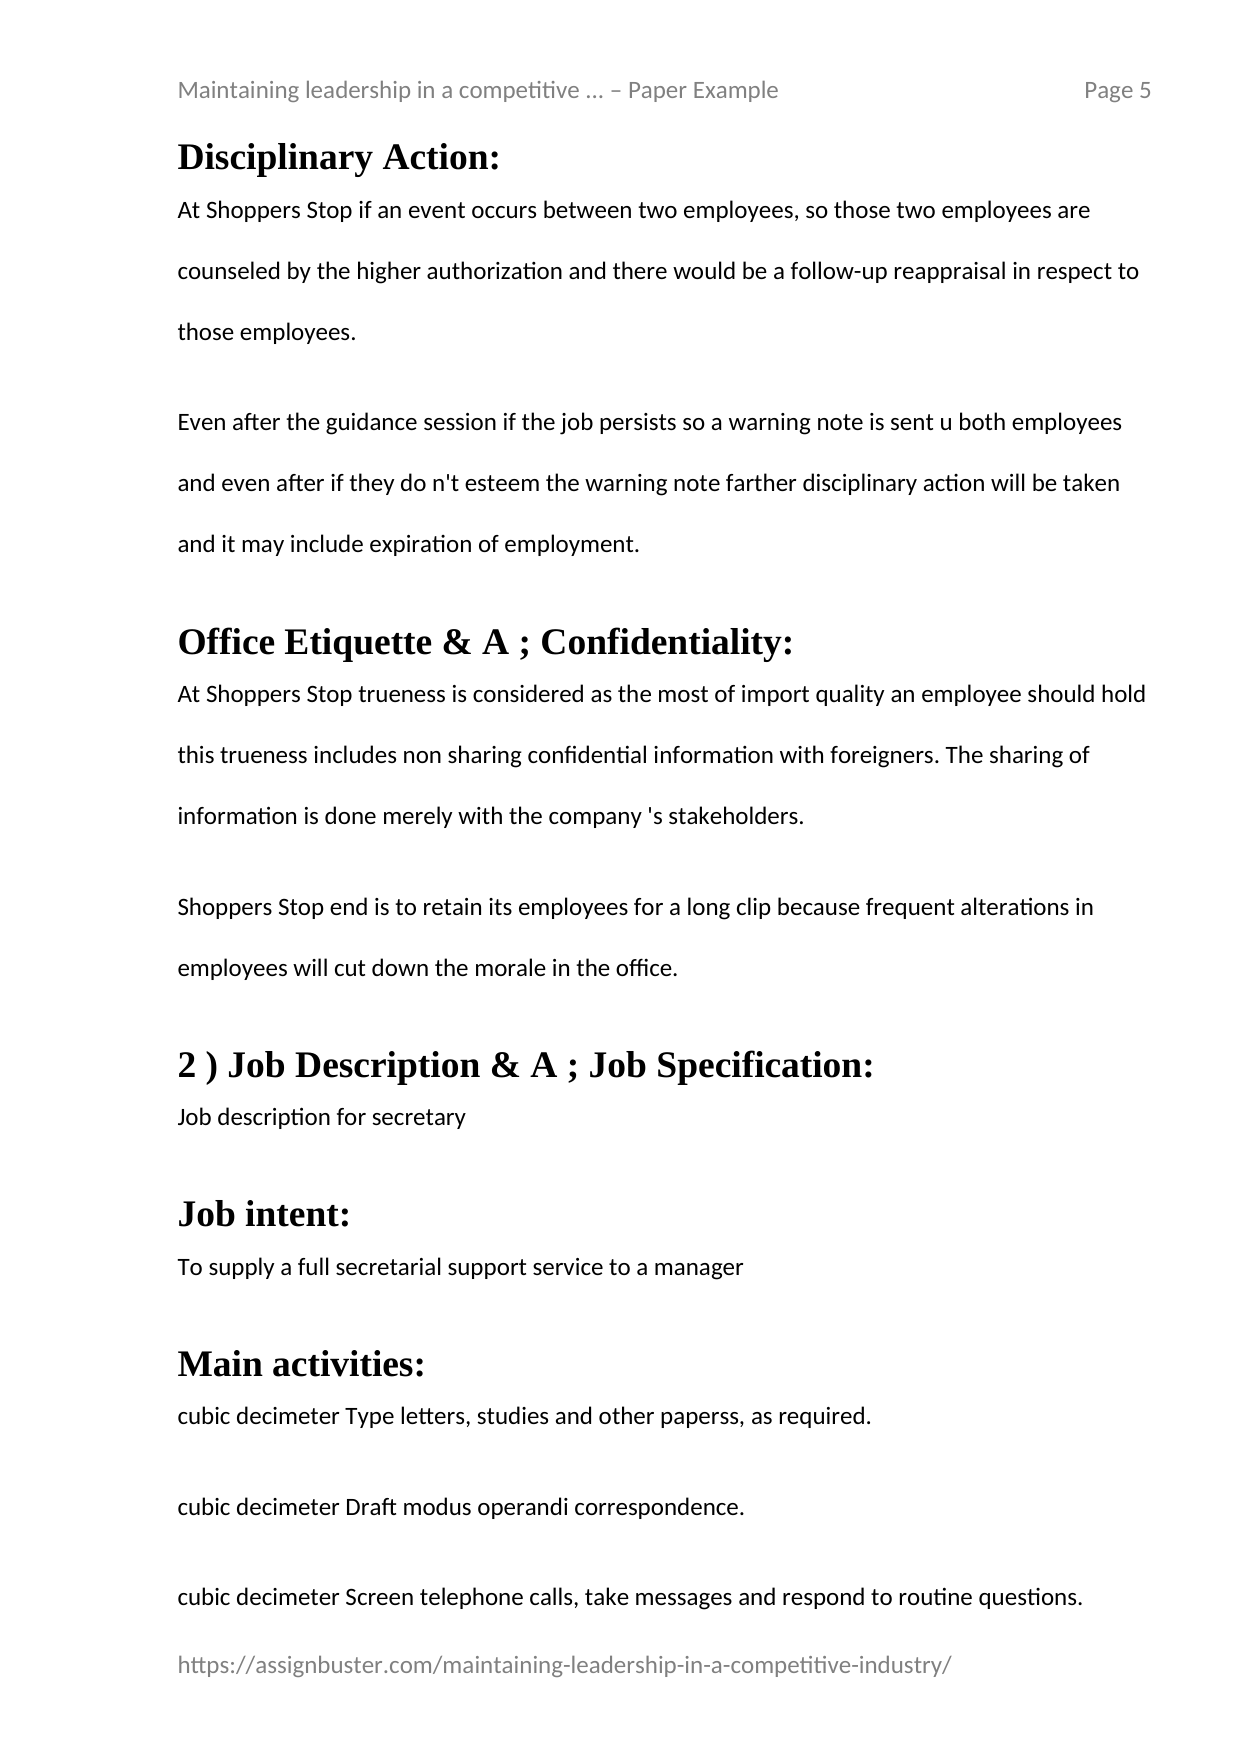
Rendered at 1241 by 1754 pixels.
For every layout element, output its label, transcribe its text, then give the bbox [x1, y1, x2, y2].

subtitle 2 ) Job Description & A ; Job Specification: [177, 1042, 1152, 1085]
subtitle Disciplinary Action: [177, 135, 1152, 178]
text Job description for secretary [177, 1101, 1152, 1132]
text To supply a full secretarial support service to a manager [177, 1251, 1152, 1281]
text cubic decimeter Screen telephone calls, take messages and respond to routine questions. [177, 1582, 1152, 1612]
subtitle Main activities: [177, 1341, 1152, 1384]
text At Shoppers Stop if an event occurs between two employees, so those two employees are counseled by the higher authorization and there would be a follow-up reappraisal in respect to those employees. [177, 194, 1152, 346]
text Even after the guidance session if the job persists so a warning note is sent u both employees and even after if they do n't esteem the warning note farther disciplinary action will be taken and it may include expiration of employment. [177, 406, 1152, 559]
text cubic decimeter Draft modus operandi correspondence. [177, 1491, 1152, 1522]
text Shoppers Stop end is to retain its employees for a long clip because frequent alterations in employees will cut down the morale in the office. [177, 891, 1152, 982]
subtitle Job intent: [177, 1192, 1152, 1235]
text cubic decimeter Type letters, studies and other paperss, as required. [177, 1401, 1152, 1431]
text At Shoppers Stop trueness is considered as the most of import quality an employee should hold this trueness includes non sharing confidential information with foreigners. The sharing of information is done merely with the company 's stakeholders. [177, 678, 1152, 831]
subtitle Office Etiquette & A ; Confidentiality: [177, 619, 1152, 662]
